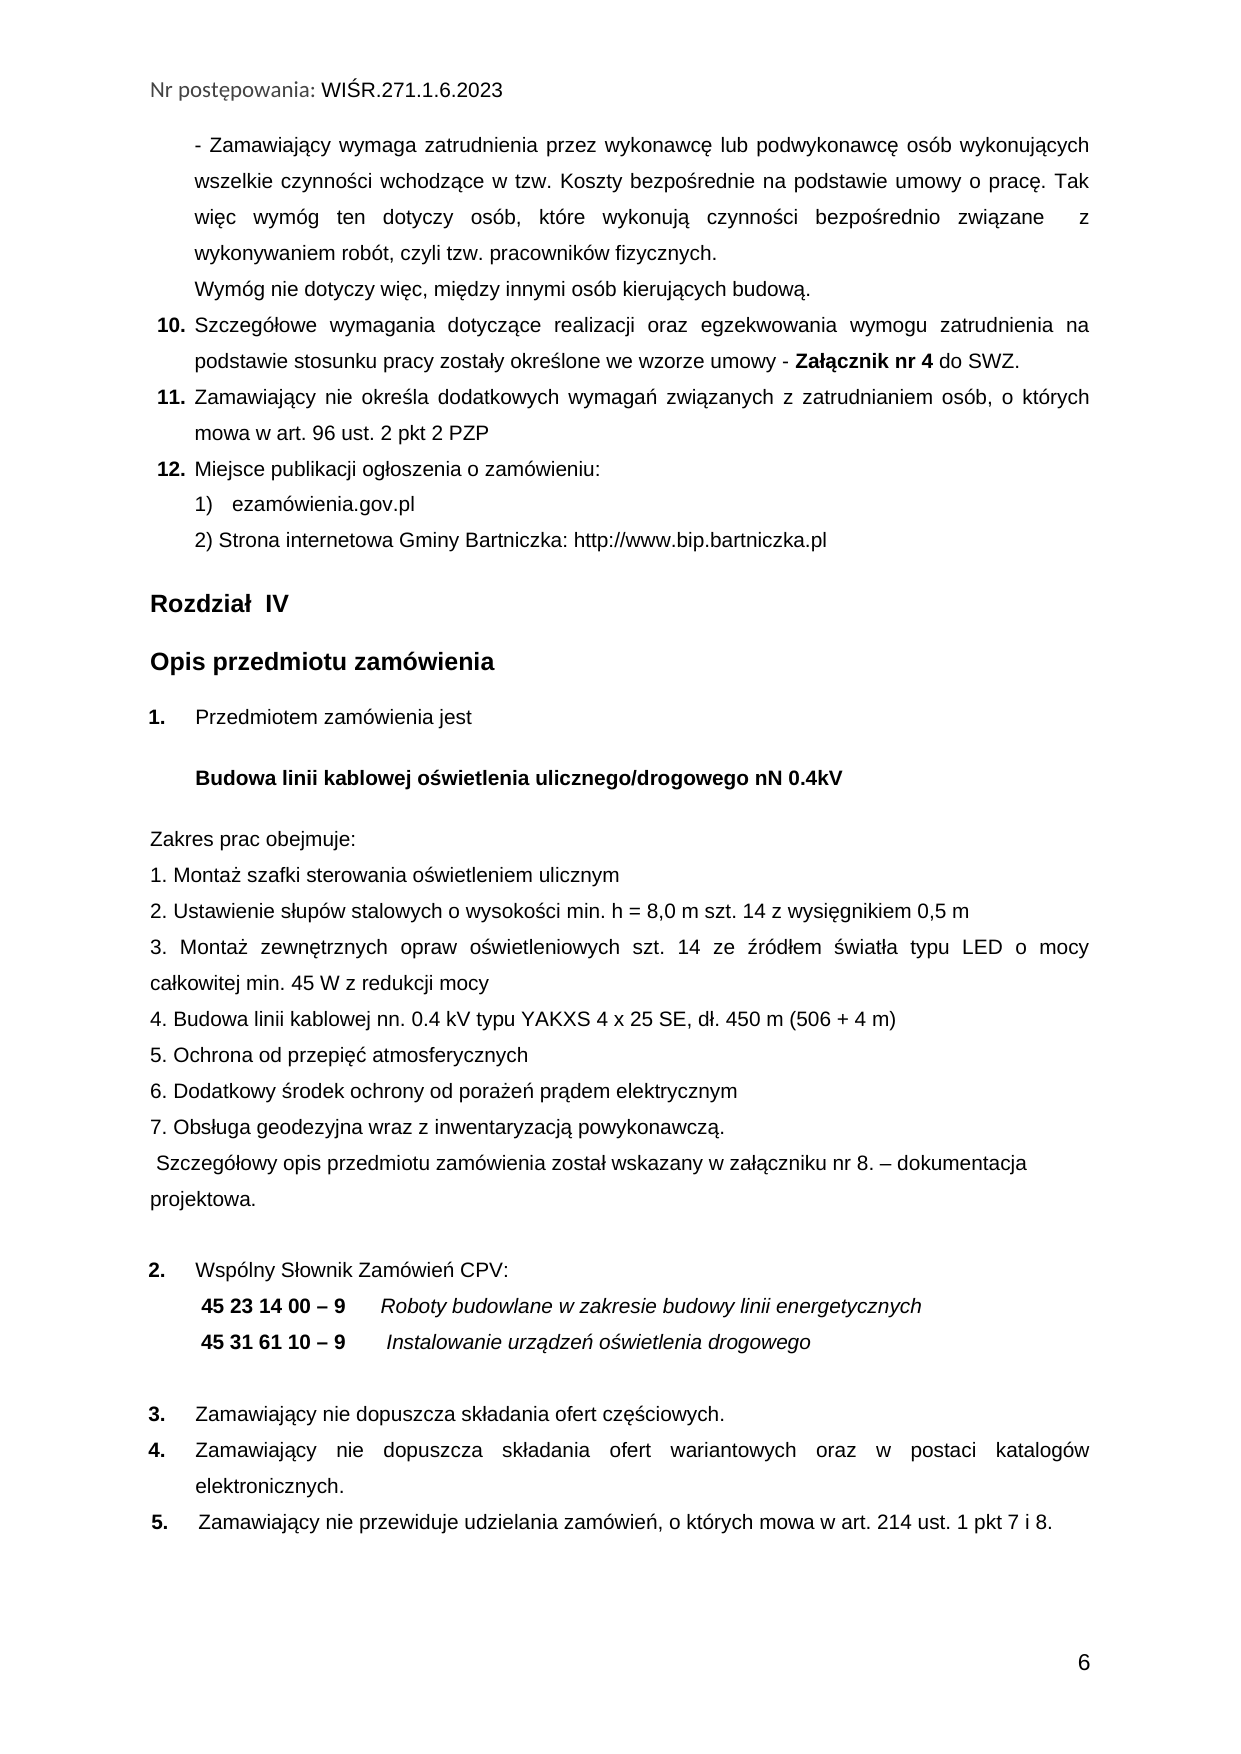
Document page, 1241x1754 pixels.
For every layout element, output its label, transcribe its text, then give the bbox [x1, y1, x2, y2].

text 45 23 14 00 – 9 Roboty budowlane w zakresie budowy linii energetycznych [195, 1294, 1090, 1318]
list Zamawiający nie dopuszcza składania ofert częściowych. [148, 1402, 1090, 1426]
text 2. Ustawienie słupów stalowych o wysokości min. h = 8,0 m szt. 14 z wysięgnikiem 0,5 m [150, 899, 1090, 923]
subtitle Opis przedmiotu zamówienia [150, 647, 1090, 676]
text 3. Montaż zewnętrznych opraw oświetleniowych szt. 14 ze źródłem światła typu LED o mocy całkowitej min. 45 W z redukcji mocy [150, 935, 1090, 995]
text Szczegółowy opis przedmiotu zamówienia został wskazany w załączniku nr 8. – dokumentacja projektowa. [150, 1151, 1090, 1210]
text 1. Montaż szafki sterowania oświetleniem ulicznym [150, 863, 1090, 887]
text 45 31 61 10 – 9 Instalowanie urządzeń oświetlenia drogowego [195, 1330, 1090, 1354]
text 7. Obsługa geodezyjna wraz z inwentaryzacją powykonawczą. [150, 1114, 1090, 1138]
text Budowa linii kablowej oświetlenia ulicznego/drogowego nN 0.4kV [195, 766, 1090, 790]
list Zamawiający nie określa dodatkowych wymagań związanych z zatrudnianiem osób, o których mowa w art. 96 ust. 2 pkt 2 PZP [157, 384, 1090, 444]
list Wspólny Słownik Zamówień CPV: [148, 1258, 1090, 1282]
text 4. Budowa linii kablowej nn. 0.4 kV typu YAKXS 4 x 25 SE, dł. 450 m (506 + 4 m) [150, 1007, 1090, 1031]
text Wymóg nie dotyczy więc, między innymi osób kierujących budową. [194, 277, 1090, 301]
text 6. Dodatkowy środek ochrony od porażeń prądem elektrycznym [150, 1079, 1090, 1103]
list Miejsce publikacji ogłoszenia o zamówieniu: [157, 456, 1090, 480]
list Przedmiotem zamówienia jest [148, 705, 1090, 729]
text - Zamawiający wymaga zatrudnienia przez wykonawcę lub podwykonawcę osób wykonujących wszelkie czynności wchodzące w tzw. Koszty bezpośrednie na podstawie umowy o pracę. Tak więc wymóg ten dotyczy osób, które wykonują czynności bezpośrednio związane z wykonywaniem robót, czyli tzw. pracowników fizycznych. [194, 133, 1090, 265]
subtitle Rozdział IV [150, 589, 1090, 618]
text 5. Ochrona od przepięć atmosferycznych [150, 1043, 1090, 1067]
list ezamówienia.gov.pl [194, 492, 1090, 516]
list Szczegółowe wymagania dotyczące realizacji oraz egzekwowania wymogu zatrudnienia na podstawie stosunku pracy zostały określone we wzorze umowy - Załącznik nr 4 do SWZ. [157, 313, 1090, 372]
text Zakres prac obejmuje: [150, 827, 1090, 851]
list Zamawiający nie dopuszcza składania ofert wariantowych oraz w postaci katalogów elektronicznych. [148, 1438, 1090, 1498]
list Zamawiający nie przewiduje udzielania zamówień, o których mowa w art. 214 ust. 1 pkt 7 i 8. [151, 1510, 1090, 1534]
text 2) Strona internetowa Gminy Bartniczka: http://www.bip.bartniczka.pl [150, 528, 1090, 552]
